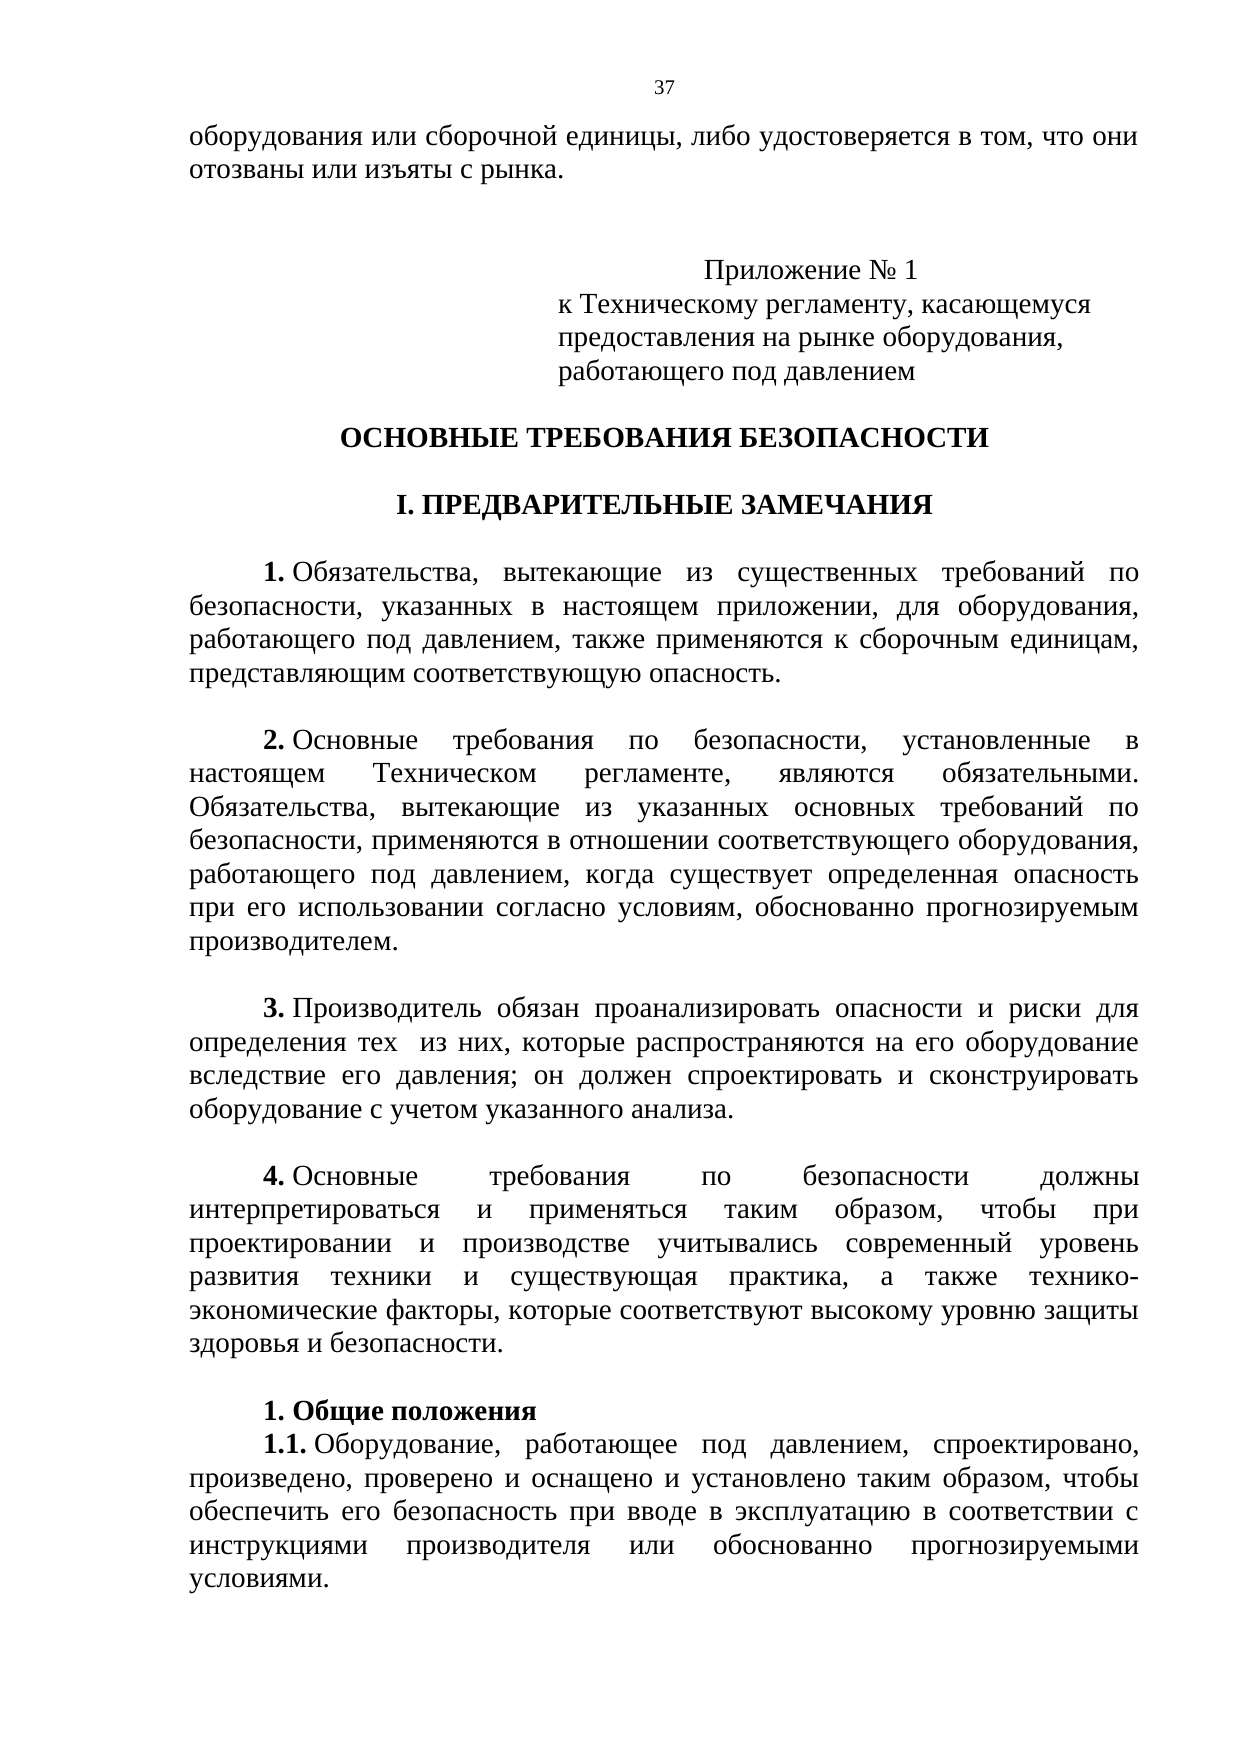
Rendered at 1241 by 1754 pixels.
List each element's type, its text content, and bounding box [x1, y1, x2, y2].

text предоставления на рынке оборудования, [484, 319, 1140, 353]
text работающего под давлением [484, 353, 1140, 386]
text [189, 118, 1140, 185]
text I. ПРЕДВАРИТЕЛЬНЫЕ ЗАМЕЧАНИЯ [189, 487, 1140, 521]
text 4. Основные требования по безопасности должны интерпретироваться и применяться таким образом, чтобы при проектировании и производстве учитывались современный уровень развития техники и существующая практика, а также технико-экономические факторы, которые соответствуют высокому уровню защиты здоровья и безопасности. [189, 1158, 1140, 1359]
text 1. Общие положения [189, 1393, 1140, 1426]
text к Техническому регламенту, касающемуся [484, 286, 1140, 319]
text Приложение № 1 [484, 252, 1140, 286]
text 1. Обязательства, вытекающие из существенных требований по безопасности, указанных в настоящем приложении, для оборудования, работающего под давлением, также применяются к сборочным единицам, представляющим соответствующую опасность. [189, 554, 1140, 688]
text 2. Основные требования по безопасности, установленные в настоящем Техническом регламенте, являются обязательными. Обязательства, вытекающие из указанных основных требований по безопасности, применяются в отношении соответствующего оборудования, работающего под давлением, когда существует определенная опасность при его использовании согласно условиям, обоснованно прогнозируемым производителем. [189, 722, 1140, 957]
text 3. Производитель обязан проанализировать опасности и риски для определения тех из них, которые распространяются на его оборудование вследствие его давления; он должен спроектировать и сконструировать оборудование с учетом указанного анализа. [189, 990, 1140, 1124]
text 1.1. Оборудование, работающее под давлением, спроектировано, произведено, проверено и оснащено и установлено таким образом, чтобы обеспечить его безопасность при вводе в эксплуатацию в соответствии с инструкциями производителя или обоснованно прогнозируемыми условиями. [189, 1426, 1140, 1594]
text OСНОВНЫЕ ТРЕБОВАНИЯ БЕЗОПАСНОСТИ [189, 420, 1140, 453]
